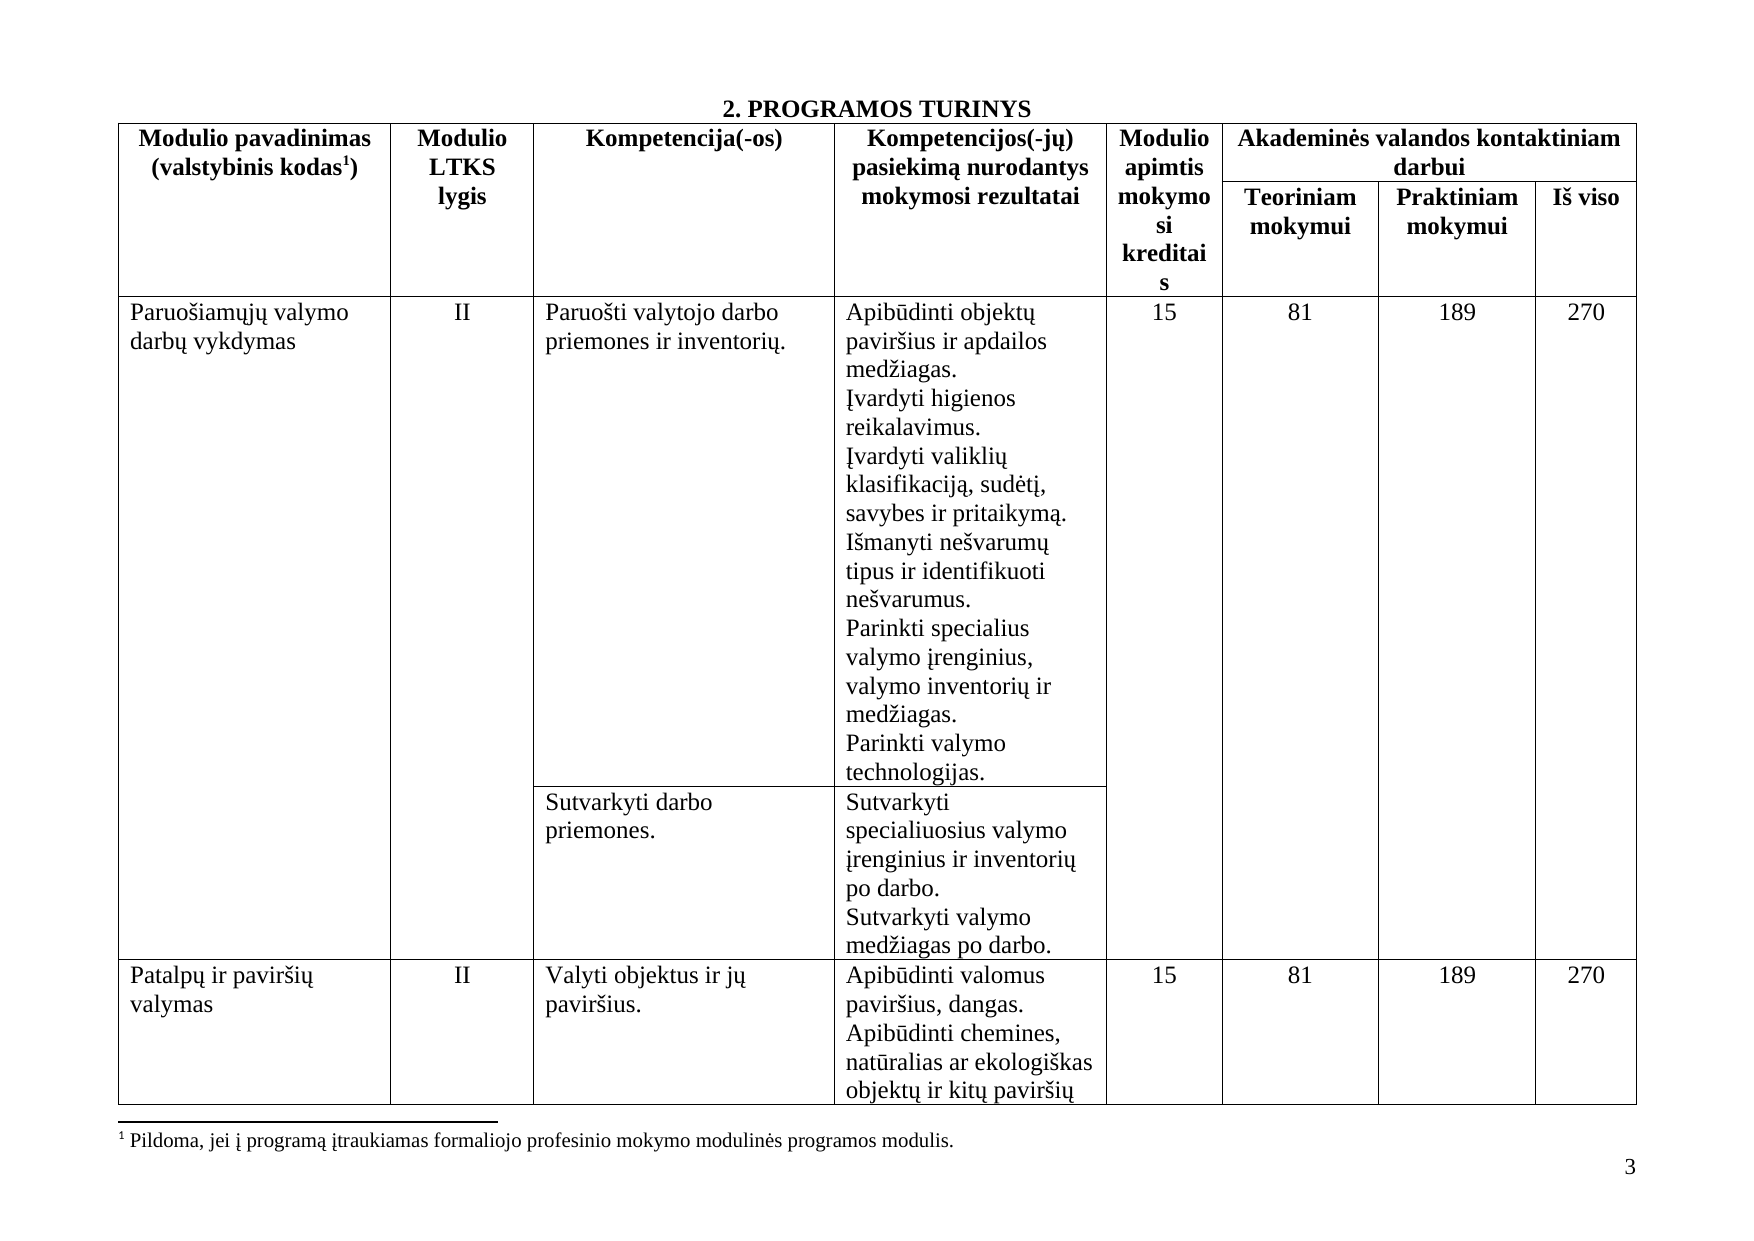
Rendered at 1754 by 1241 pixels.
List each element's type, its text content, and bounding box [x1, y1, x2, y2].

table_cell Iš viso [1536, 182, 1636, 296]
table_cell Sutvarkyti specialiuosius valymo įrenginius ir inventorių po darbo. Sutvarkyti valymo medžiagas po darbo. [835, 787, 1106, 959]
table_cell 189 [1379, 960, 1535, 1104]
table_cell II [391, 960, 533, 1104]
table_cell 15 [1107, 960, 1222, 1104]
table_cell 81 [1223, 297, 1378, 959]
table_header Modulio apimtis mokymosi kreditais [1107, 124, 1222, 296]
table_header Modulio pavadinimas (valstybinis kodas) [119, 124, 390, 296]
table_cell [835, 960, 1106, 1104]
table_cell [534, 960, 834, 1104]
table_header Kompetencijos(-jų) pasiekimą nurodantys mokymosi rezultatai [835, 124, 1106, 296]
table_cell Paruošiamųjų valymo darbų vykdymas [119, 297, 390, 959]
table_cell 270 [1536, 960, 1636, 1104]
table_cell 270 [1536, 297, 1636, 959]
table_cell 189 [1379, 297, 1535, 959]
table_header Modulio LTKS lygis [391, 124, 533, 296]
table_cell Praktiniam mokymui [1379, 182, 1535, 296]
table_cell Apibūdinti objektų paviršius ir apdailos medžiagas. Įvardyti higienos reikalavimus. Įvardyti valiklių klasifikaciją, sudėtį, savybes ir pritaikymą. Išmanyti nešvarumų tipus ir identifikuoti nešvarumus. Parinkti specialius valymo įrenginius, valymo inventorių ir medžiagas. Parinkti valymo technologijas. [835, 297, 1106, 786]
table_cell Teoriniam mokymui [1223, 182, 1378, 296]
table_header Akademinės valandos kontaktiniam darbui [1223, 124, 1636, 181]
table_cell 15 [1107, 297, 1222, 959]
table_header Kompetencija(-os) [534, 124, 834, 296]
text 2. PROGRAMOS TURINYS [118, 94, 1636, 122]
table_cell Paruošti valytojo darbo priemones ir inventorių. [534, 297, 834, 786]
table_cell 81 [1223, 960, 1378, 1104]
table_cell II [391, 297, 533, 959]
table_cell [119, 960, 390, 1104]
table_cell Sutvarkyti darbo priemones. [534, 787, 834, 959]
